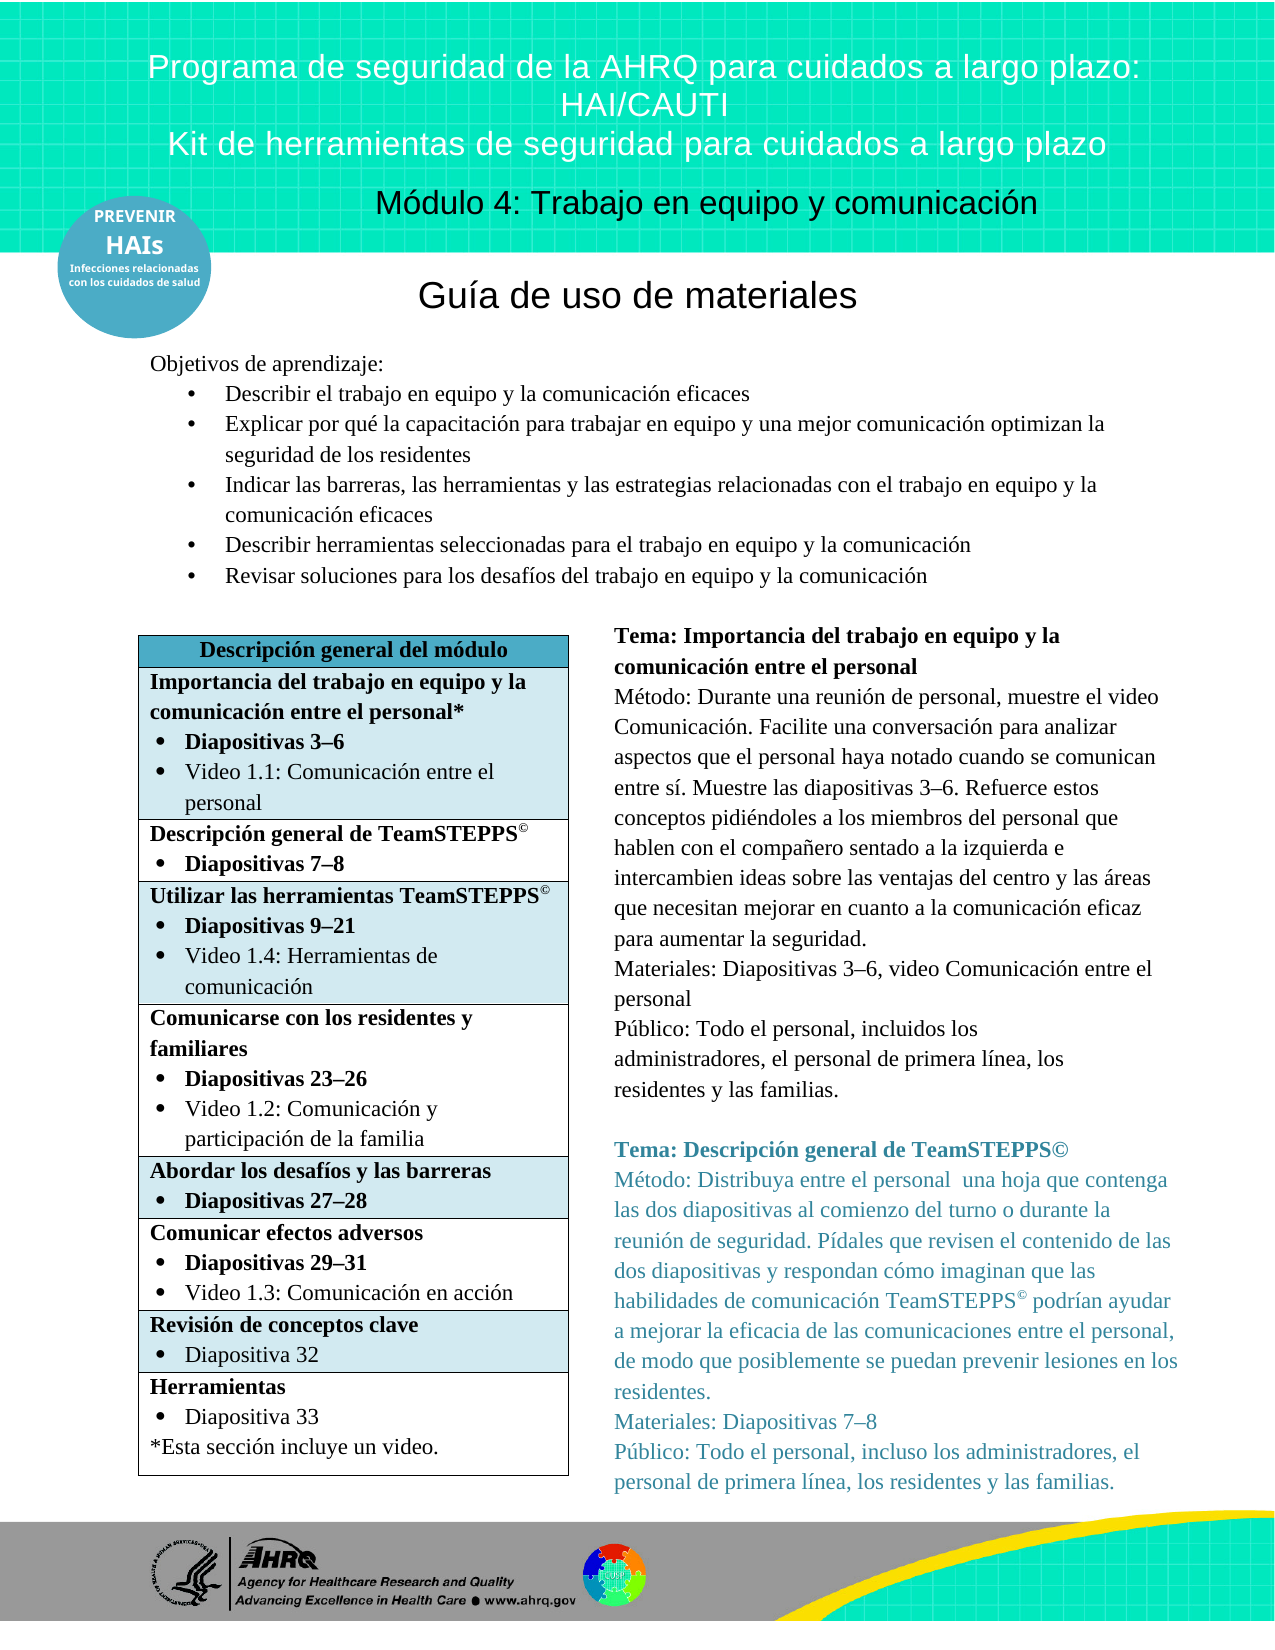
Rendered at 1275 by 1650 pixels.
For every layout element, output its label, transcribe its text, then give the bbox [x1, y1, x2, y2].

table_cell Revisión de conceptos clave Diapositiva 32 [139, 1311, 568, 1372]
text Materiales: Diapositivas 3–6, video Comunicación entre el personal [569, 955, 1153, 1011]
list Revisar soluciones para los desafíos del trabajo en equipo y la comunicación [187, 562, 1125, 588]
list Explicar por qué la capacitación para trabajar en equipo y una mejor comunicación optimizan la seguridad de los residentes [187, 410, 1125, 467]
table_header Descripción general del módulo [139, 636, 568, 667]
table_cell Descripción general de TeamSTEPPS© Diapositivas 7–8 [139, 820, 568, 881]
list Describir herramientas seleccionadas para el trabajo en equipo y la comunicación [187, 531, 1125, 558]
text Tema: Descripción general de TeamSTEPPS© [569, 1136, 1184, 1162]
table_cell Herramientas Diapositiva 33 *Esta sección incluye un video. [139, 1373, 568, 1475]
list Indicar las barreras, las herramientas y las estrategias relacionadas con el trabajo en equipo y la comunicación eficaces [187, 471, 1125, 528]
table_cell Importancia del trabajo en equipo y la comunicación entre el personal* Diapositivas 3–6 Video 1.1: Comunicación entre el personal [139, 668, 568, 819]
text Método: Durante una reunión de personal, muestre el video Comunicación. Facilite una conversación para analizar aspectos que el personal haya notado cuando se comunican entre sí. Muestre las diapositivas 3–6. Refuerce estos conceptos pidiéndoles a los miembros del personal que hablen con el compañero sentado a la izquierda e intercambien ideas sobre las ventajas del centro y las áreas que necesitan mejorar en cuanto a la comunicación eficaz para aumentar la seguridad. [569, 683, 1181, 951]
table_cell Abordar los desafíos y las barreras Diapositivas 27–28 [139, 1157, 568, 1218]
text Público: Todo el personal, incluidos los administradores, el personal de primera línea, los residentes y las familias. [569, 1015, 1125, 1102]
list Describir el trabajo en equipo y la comunicación eficaces [187, 380, 1125, 406]
table_cell Comunicarse con los residentes y familiares Diapositivas 23–26 Video 1.2: Comunicación y participación de la familia [139, 1005, 568, 1156]
table_cell Comunicar efectos adversos Diapositivas 29–31 Video 1.3: Comunicación en acción [139, 1219, 568, 1310]
text Materiales: Diapositivas 7–8 [569, 1408, 1184, 1434]
text Guía de uso de materiales [150, 274, 1125, 317]
text Objetivos de aprendizaje: [150, 350, 1125, 376]
table_cell Utilizar las herramientas TeamSTEPPS© Diapositivas 9–21 Video 1.4: Herramientas de comunicación [139, 882, 568, 1003]
text Público: Todo el personal, incluso los administradores, el personal de primera línea, los residentes y las familias. [150, 1438, 1184, 1495]
text Método: Distribuya entre el personal una hoja que contenga las dos diapositivas al comienzo del turno o durante la reunión de seguridad. Pídales que revisen el contenido de las dos diapositivas y respondan cómo imaginan que las habilidades de comunicación TeamSTEPPS© podrían ayudar a mejorar la eficacia de las comunicaciones entre el personal, de modo que posiblemente se puedan prevenir lesiones en los residentes. [569, 1166, 1184, 1404]
text Tema: Importancia del trabajo en equipo y la comunicación entre el personal [150, 622, 1125, 679]
picture [0, 2, 1275, 340]
picture [0, 1505, 1275, 1621]
